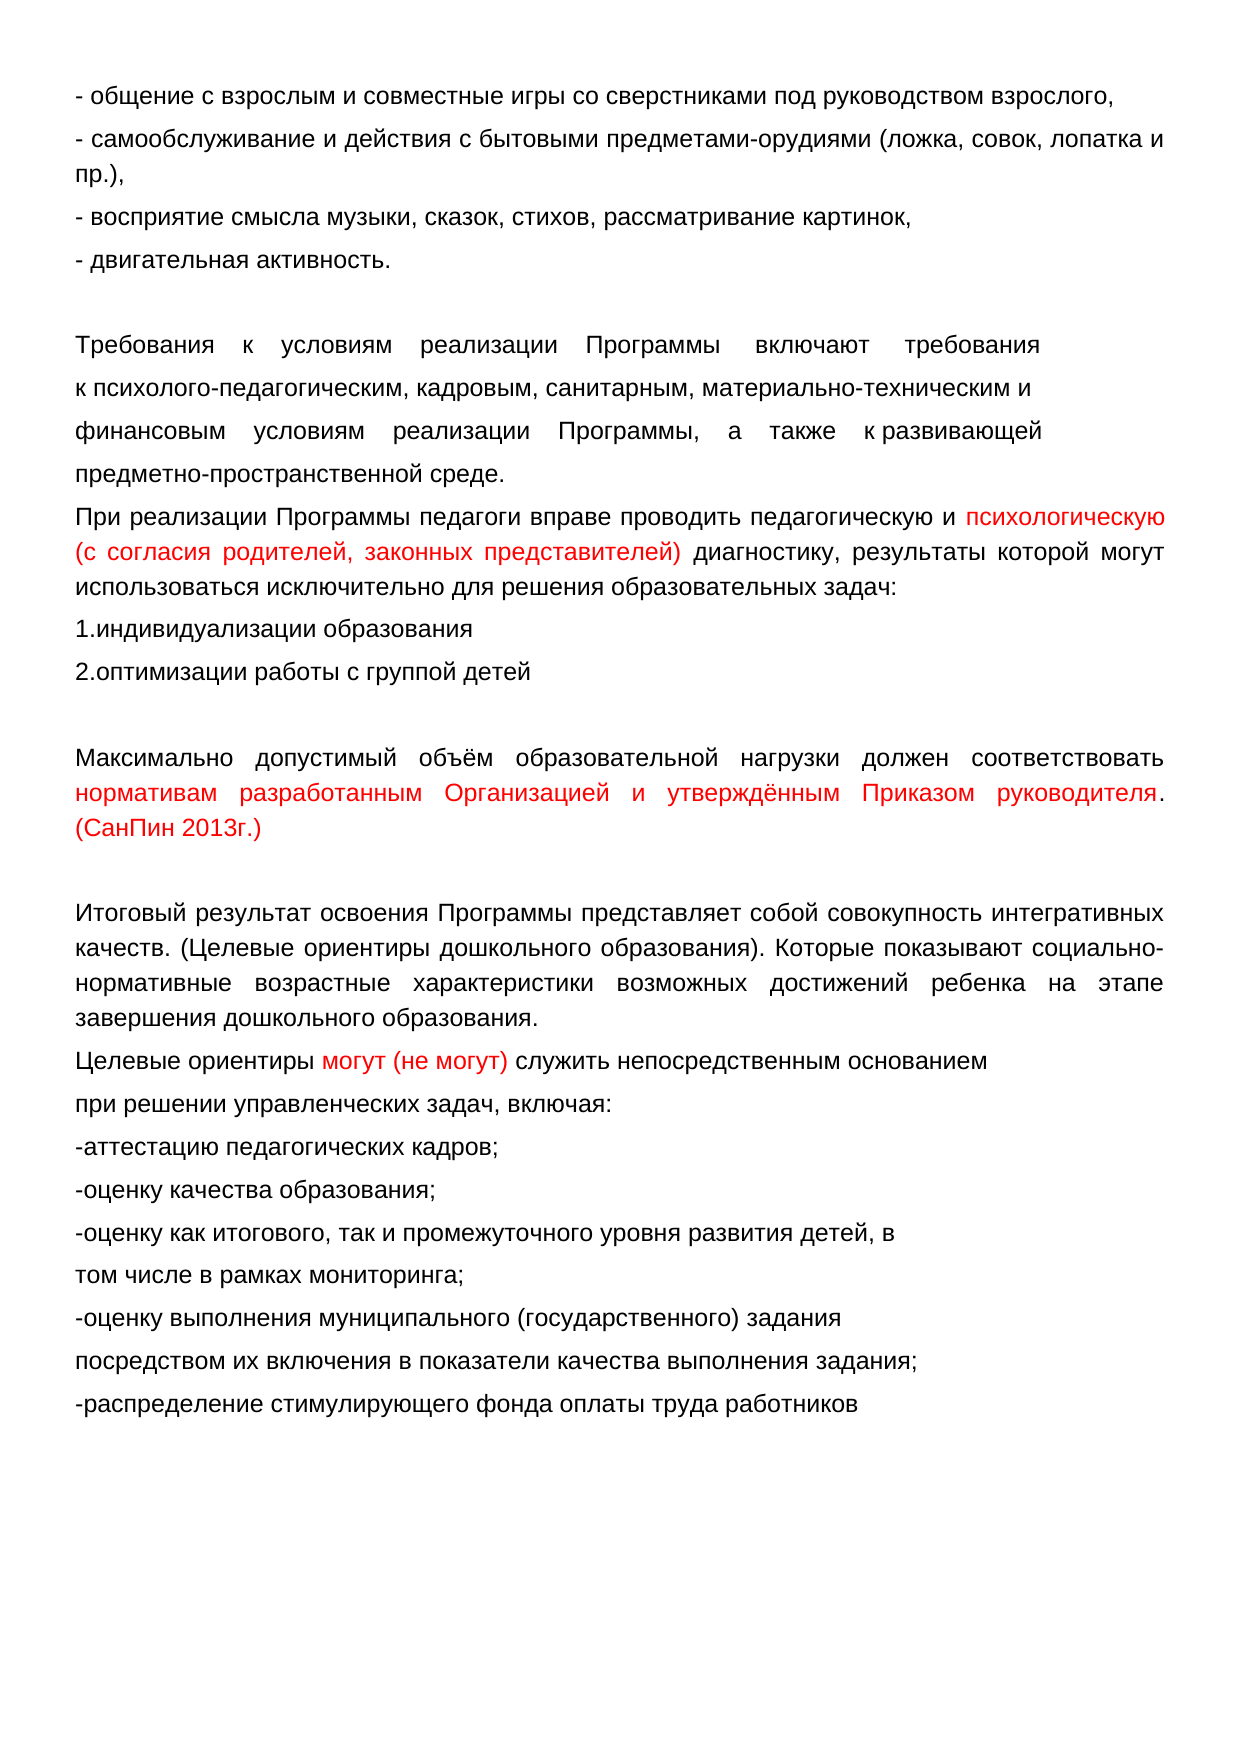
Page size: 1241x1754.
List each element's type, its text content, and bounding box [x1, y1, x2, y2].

text 1.индивидуализации образования [75, 608, 1165, 643]
text -распределение стимулирующего фонда оплаты труда работников [75, 1382, 1165, 1417]
text том числе в рамках мониторинга; [75, 1254, 1165, 1289]
text -аттестацию педагогических кадров; [75, 1126, 1165, 1161]
text - самообслуживание и действия с бытовыми предметами-орудиями (ложка, совок, лопатка и пр.), [75, 118, 1165, 188]
text посредством их включения в показатели качества выполнения задания; [75, 1340, 1165, 1375]
text -оценку качества образования; [75, 1168, 1165, 1203]
text - восприятие смысла музыки, сказок, стихов, рассматривание картинок, [75, 196, 1165, 231]
text При реализации Программы педагоги вправе проводить педагогическую и психологическую (с согласия родителей, законных представителей) диагностику, результаты которой могут использоваться исключительно для решения образовательных задач: [75, 495, 1165, 600]
text Требования к условиям реализации Программы включают требования [75, 324, 1165, 359]
text при решении управленческих задач, включая: [75, 1083, 1165, 1118]
text Максимально допустимый объём образовательной нагрузки должен соответствовать нормативам разработанным Организацией и утверждённым Приказом руководителя. (СанПин 2013г.) [75, 737, 1165, 842]
text финансовым условиям реализации Программы, а также к развивающей [75, 410, 1165, 445]
text - общение с взрослым и совместные игры со сверстниками под руководством взрослого, [75, 75, 1165, 110]
text - двигательная активность. [75, 238, 1165, 273]
text -оценку выполнения муниципального (государственного) задания [75, 1297, 1165, 1332]
text к психолого-педагогическим, кадровым, санитарным, материально-техническим и [75, 367, 1165, 402]
text Целевые ориентиры могут (не могут) служить непосредственным основанием [75, 1040, 1165, 1075]
text Итоговый результат освоения Программы представляет собой совокупность интегративных качеств. (Целевые ориентиры дошкольного образования). Которые показывают социально-нормативные возрастные характеристики возможных достижений ребенка на этапе завершения дошкольного образования. [75, 892, 1165, 1032]
text -оценку как итогового, так и промежуточного уровня развития детей, в [75, 1211, 1165, 1246]
text 2.оптимизации работы с группой детей [75, 651, 1165, 686]
text предметно-пространственной среде. [75, 452, 1165, 487]
